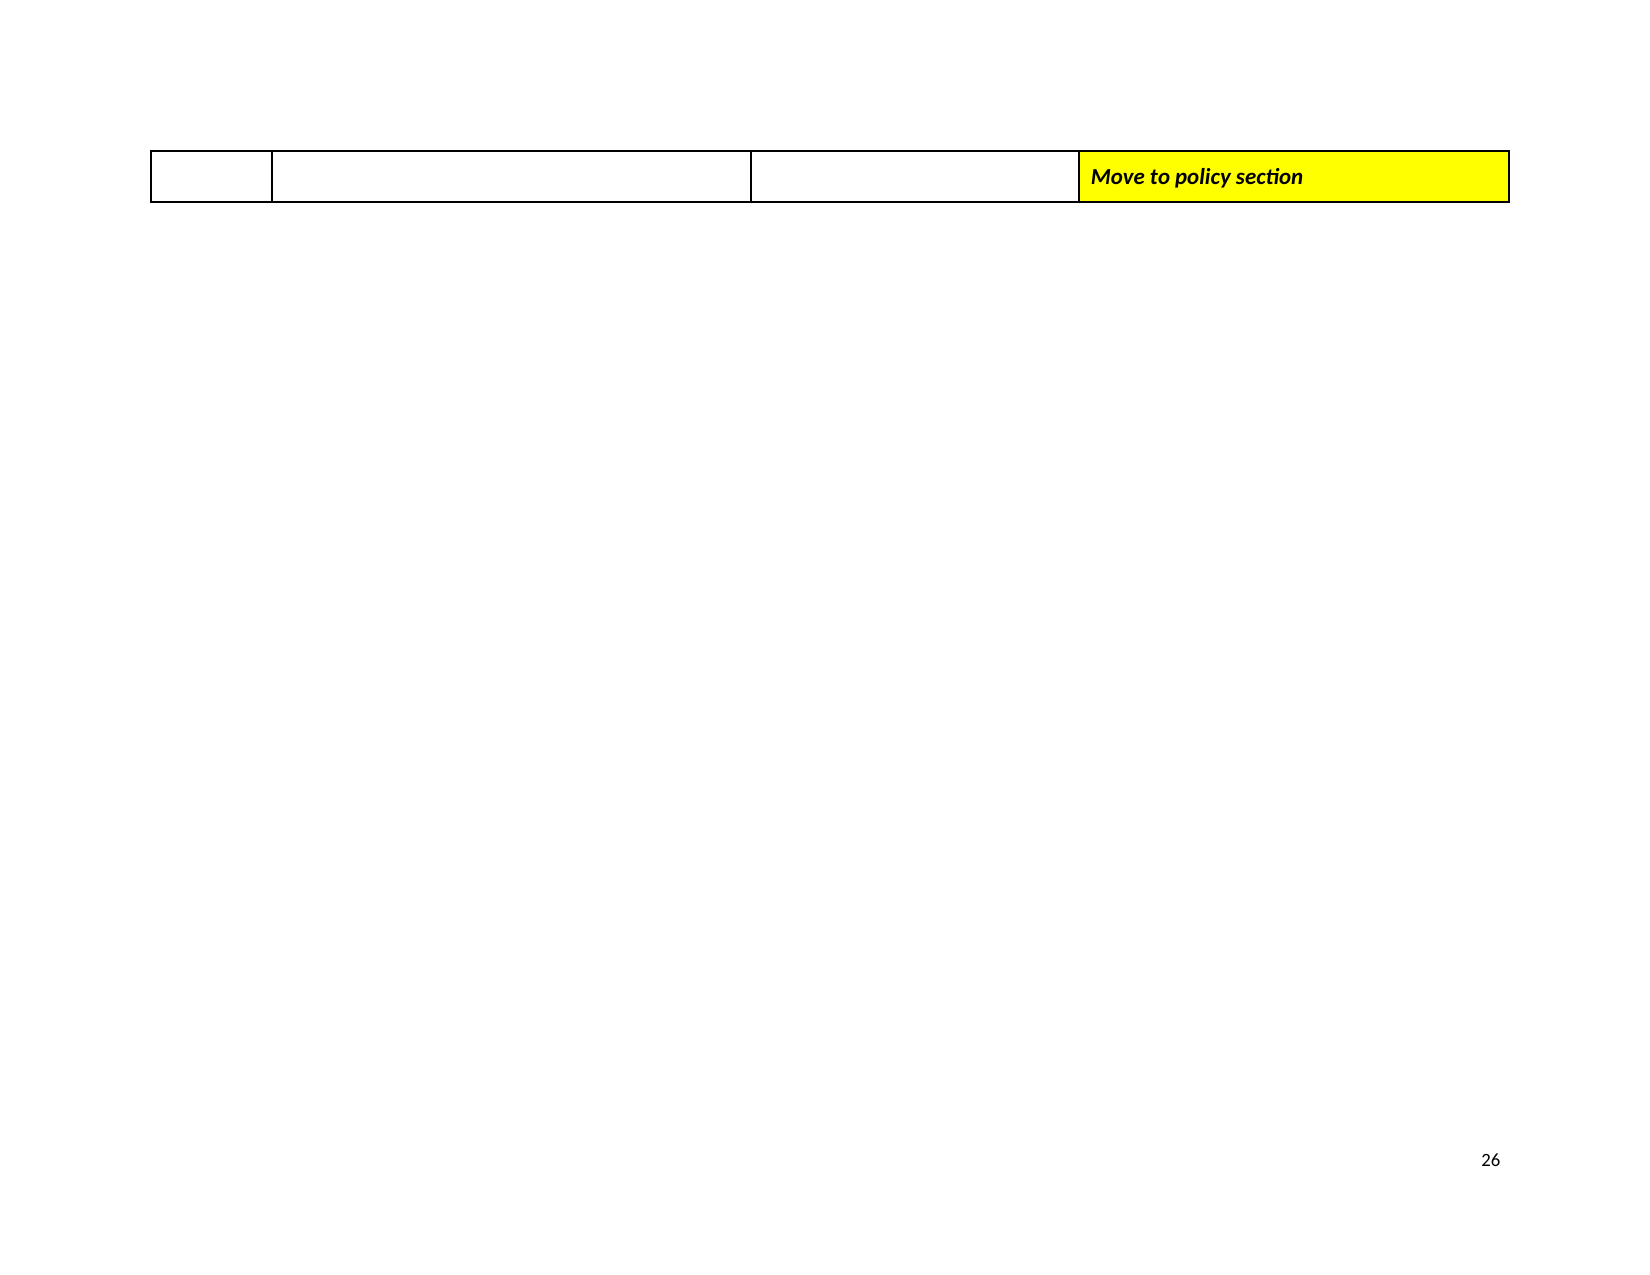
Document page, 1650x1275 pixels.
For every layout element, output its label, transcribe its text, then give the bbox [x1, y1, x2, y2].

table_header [273, 152, 750, 201]
table_header RySG [152, 152, 271, 201]
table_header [1080, 152, 1508, 201]
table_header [752, 152, 1078, 201]
